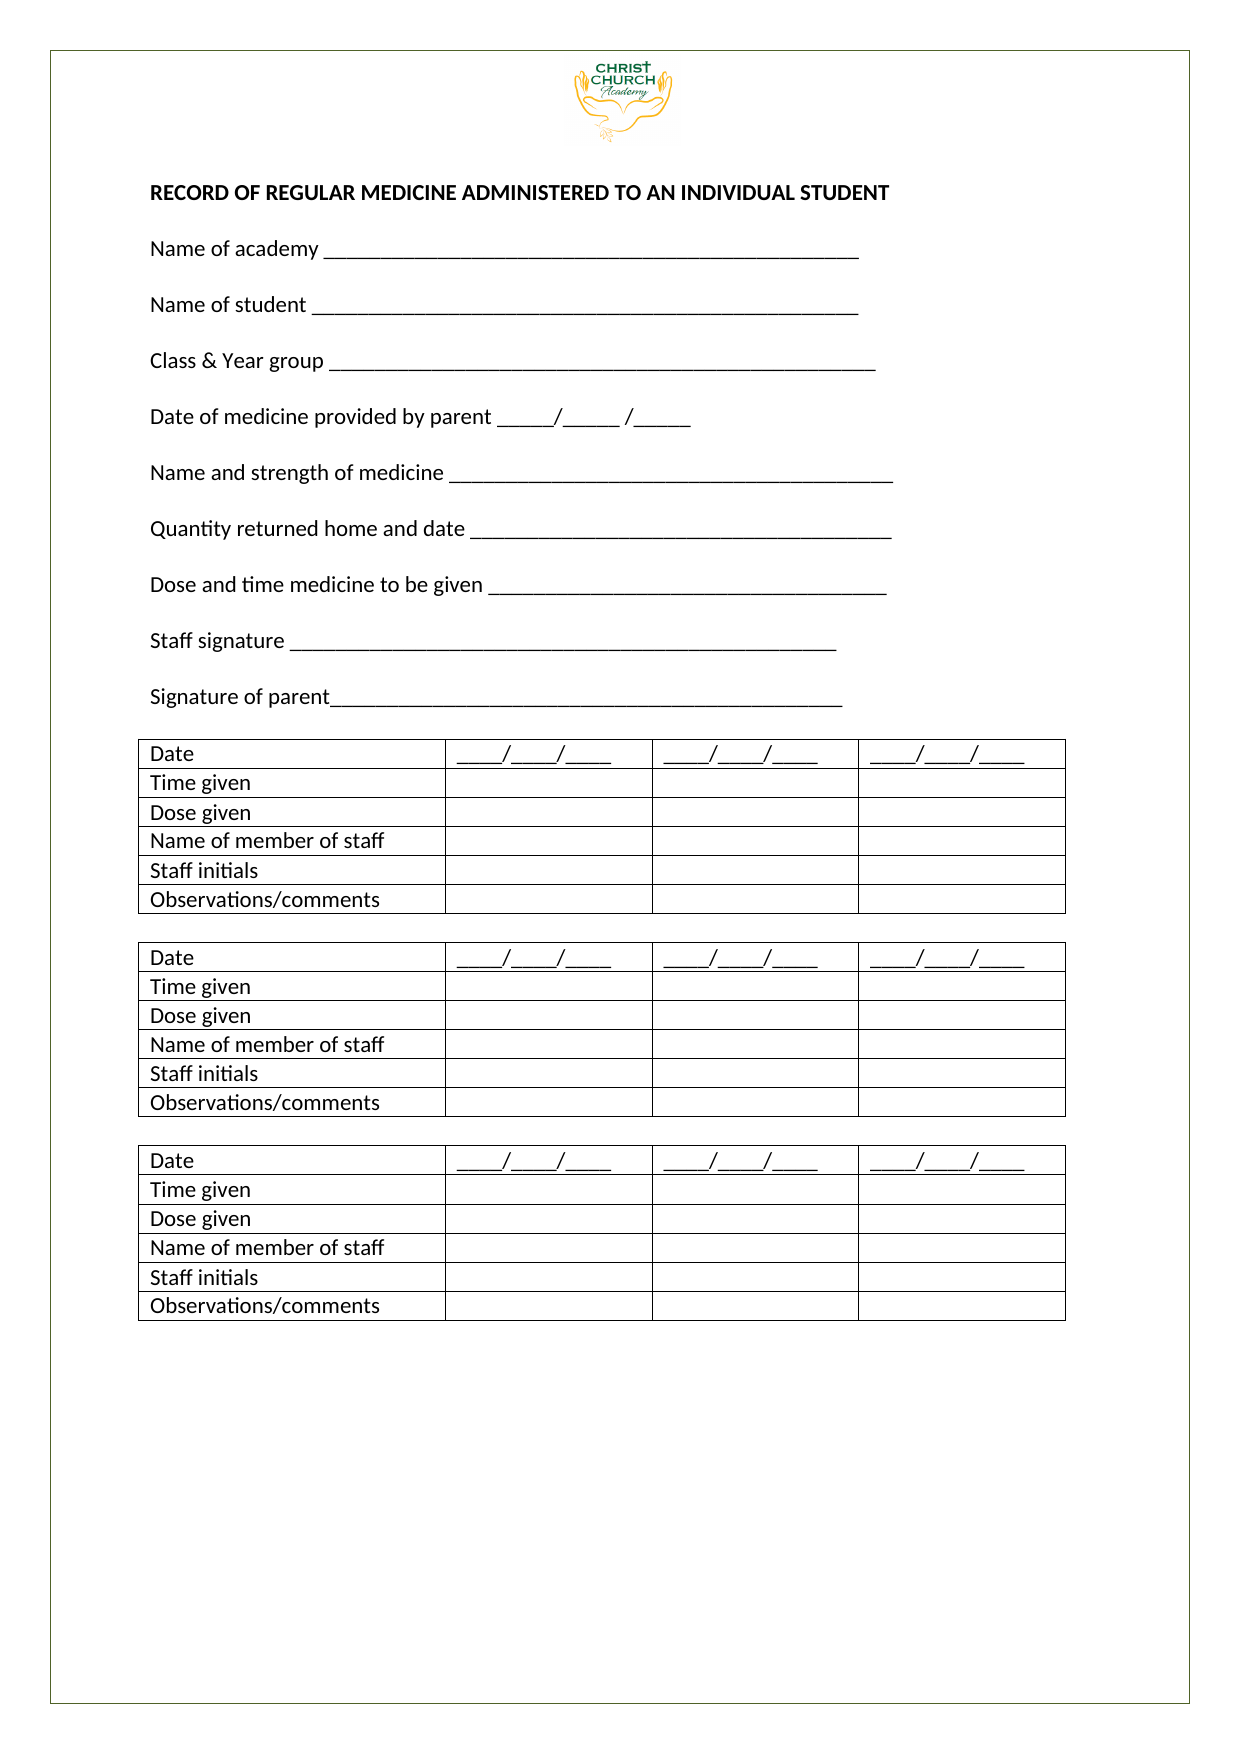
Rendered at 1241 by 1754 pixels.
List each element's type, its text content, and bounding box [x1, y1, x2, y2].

table_header Date [139, 1146, 445, 1174]
text Name of student ________________________________________________ [150, 290, 1090, 318]
table_cell Staff initials [139, 1263, 445, 1291]
table_header Date [139, 943, 445, 971]
table_header ____/____/____ [446, 943, 652, 971]
text Quantity returned home and date _____________________________________ [150, 514, 1090, 542]
table_cell [859, 1059, 1065, 1087]
table_cell Name of member of staff [139, 1030, 445, 1058]
table_cell [653, 1030, 858, 1058]
table_cell [446, 827, 652, 855]
table_cell [446, 798, 652, 826]
text Signature of parent_____________________________________________ [150, 682, 1090, 710]
table_cell Staff initials [139, 1059, 445, 1087]
table_header ____/____/____ [446, 740, 652, 767]
table_cell [653, 1175, 858, 1203]
table_cell [859, 798, 1065, 826]
table_cell [653, 1088, 858, 1116]
table_header ____/____/____ [859, 1146, 1065, 1174]
table_cell [653, 1234, 858, 1262]
table_cell Time given [139, 972, 445, 1000]
text Staff signature ________________________________________________ [150, 626, 1090, 654]
table_cell [446, 1175, 652, 1203]
table_header Date [139, 740, 445, 767]
table_cell [446, 1263, 652, 1291]
table_cell [653, 856, 858, 884]
text Date of medicine provided by parent _____/_____ /_____ [150, 402, 1090, 430]
table_cell [859, 972, 1065, 1000]
table_cell Dose given [139, 1205, 445, 1232]
text RECORD OF REGULAR MEDICINE ADMINISTERED TO AN INDIVIDUAL STUDENT [150, 178, 1090, 206]
table_cell [446, 1088, 652, 1116]
text Dose and time medicine to be given ___________________________________ [150, 570, 1090, 598]
table_cell [446, 1234, 652, 1262]
table_cell Time given [139, 1175, 445, 1203]
table_cell [653, 827, 858, 855]
table_cell [653, 1001, 858, 1029]
table_cell [653, 1205, 858, 1232]
table_cell [859, 1088, 1065, 1116]
table_cell [446, 1030, 652, 1058]
table_cell [653, 1263, 858, 1291]
table_header ____/____/____ [859, 943, 1065, 971]
table_header ____/____/____ [446, 1146, 652, 1174]
table_header ____/____/____ [653, 943, 858, 971]
table_cell [653, 972, 858, 1000]
table_cell [859, 827, 1065, 855]
text Name and strength of medicine _______________________________________ [150, 458, 1090, 486]
table_cell [446, 769, 652, 797]
table_cell Observations/comments [139, 1088, 445, 1116]
table_cell [446, 1059, 652, 1087]
table_cell [859, 1205, 1065, 1232]
table_cell [446, 1292, 652, 1320]
table_cell Observations/comments [139, 1292, 445, 1320]
table_cell [446, 1205, 652, 1232]
table_header ____/____/____ [653, 740, 858, 767]
table_cell [859, 856, 1065, 884]
table_cell [859, 1001, 1065, 1029]
table_cell Dose given [139, 798, 445, 826]
table_header ____/____/____ [859, 740, 1065, 767]
table_cell [859, 885, 1065, 913]
table_cell [859, 1030, 1065, 1058]
table_cell [653, 1292, 858, 1320]
table_cell [446, 885, 652, 913]
table_cell [653, 769, 858, 797]
text Name of academy _______________________________________________ [150, 234, 1090, 262]
table_cell Observations/comments [139, 885, 445, 913]
table_cell [653, 798, 858, 826]
table_cell [859, 1234, 1065, 1262]
table_cell Time given [139, 769, 445, 797]
table_cell [859, 769, 1065, 797]
table_cell Name of member of staff [139, 827, 445, 855]
table_cell [859, 1292, 1065, 1320]
table_cell [446, 972, 652, 1000]
table_cell [653, 885, 858, 913]
table_cell Name of member of staff [139, 1234, 445, 1262]
table_cell Dose given [139, 1001, 445, 1029]
table_cell [859, 1263, 1065, 1291]
table_cell [653, 1059, 858, 1087]
table_cell [446, 856, 652, 884]
table_cell Staff initials [139, 856, 445, 884]
text Class & Year group ________________________________________________ [150, 346, 1090, 374]
table_cell [446, 1001, 652, 1029]
table_cell [859, 1175, 1065, 1203]
table_header ____/____/____ [653, 1146, 858, 1174]
